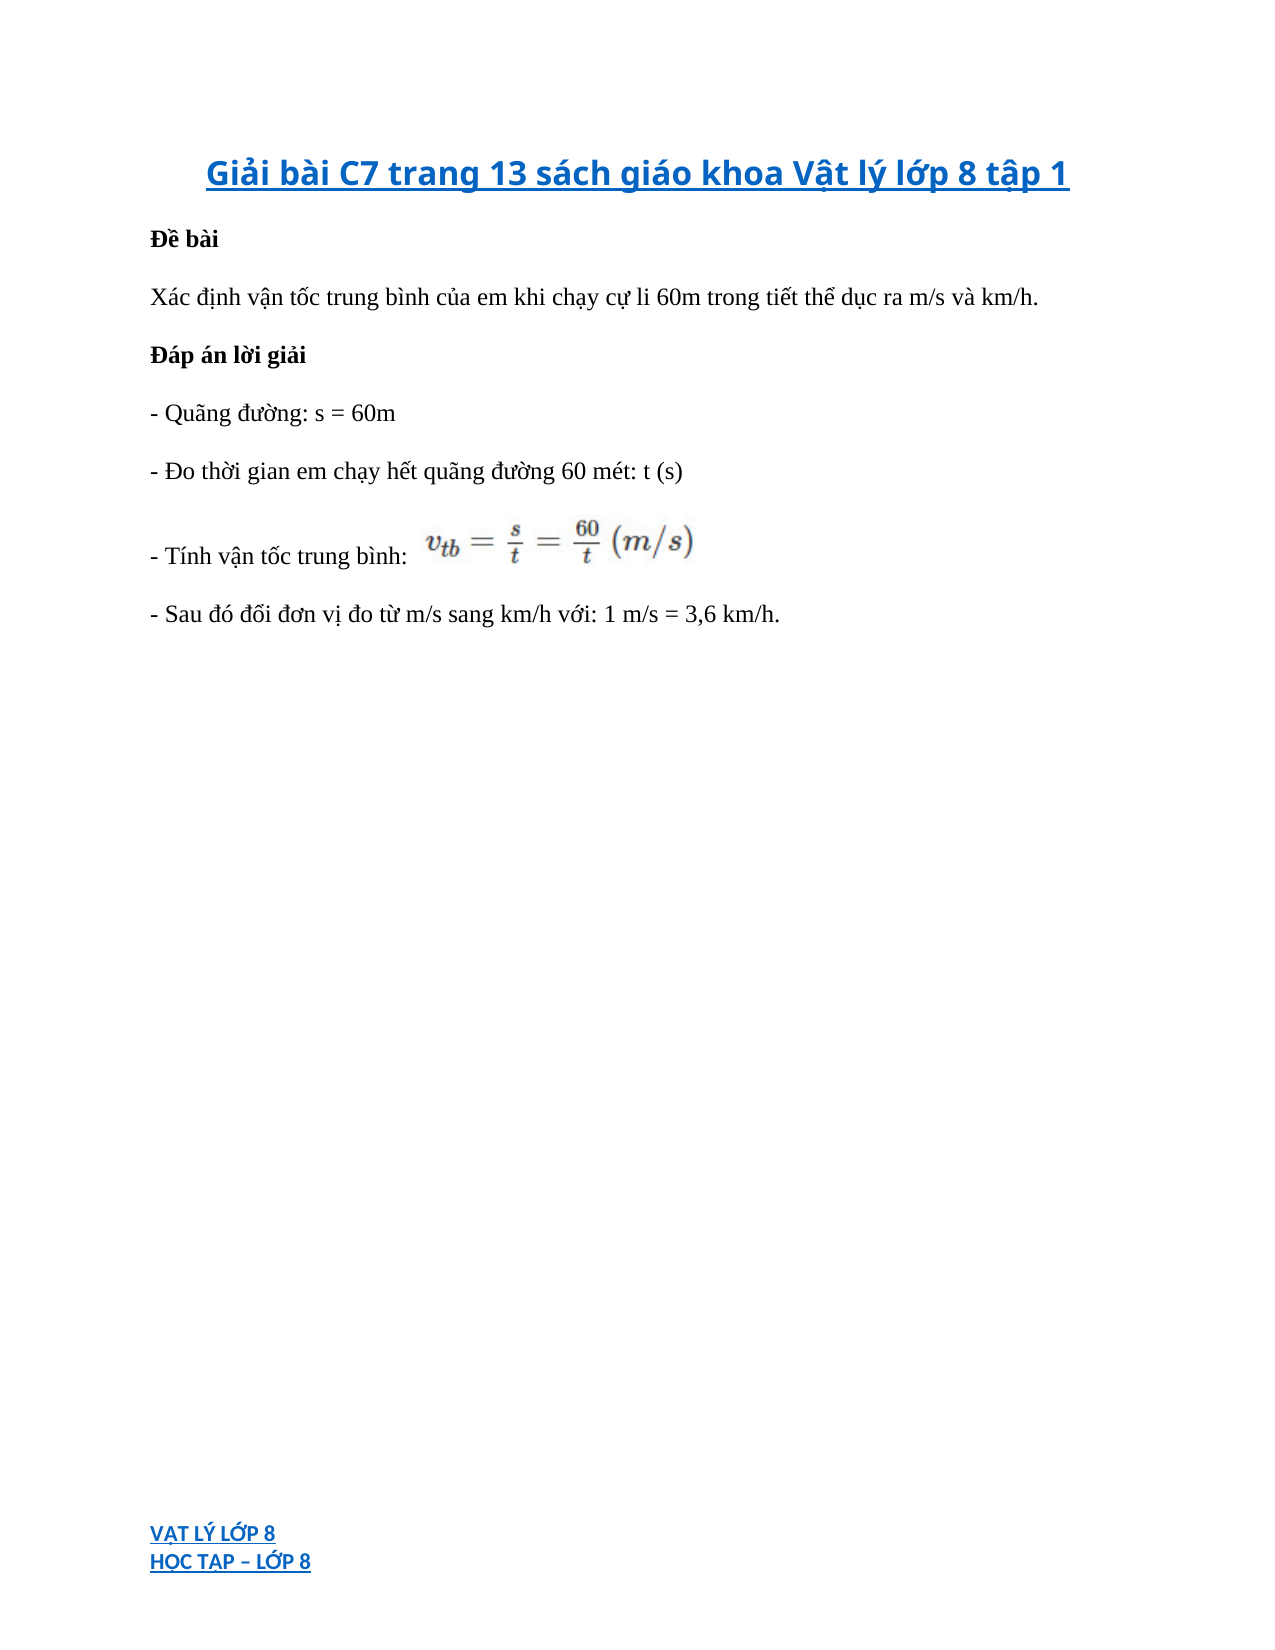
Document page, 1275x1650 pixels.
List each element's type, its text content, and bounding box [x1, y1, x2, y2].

picture [420, 514, 702, 565]
text Giải bài C7 trang 13 sách giáo khoa Vật lý lớp 8 tập 1 [150, 150, 1125, 195]
text - Quãng đường: s = 60m [150, 398, 1125, 427]
text Đáp án lời giải [150, 340, 1125, 369]
text - Sau đó đổi đơn vị đo từ m/s sang km/h với: 1 m/s = 3,6 km/h. [150, 599, 1125, 627]
text - Đo thời gian em chạy hết quãng đường 60 mét: t (s) [150, 456, 1125, 485]
text Đề bài [150, 224, 1125, 253]
text Xác định vận tốc trung bình của em khi chạy cự li 60m trong tiết thể dục ra m/s và km/h. [150, 282, 1125, 311]
